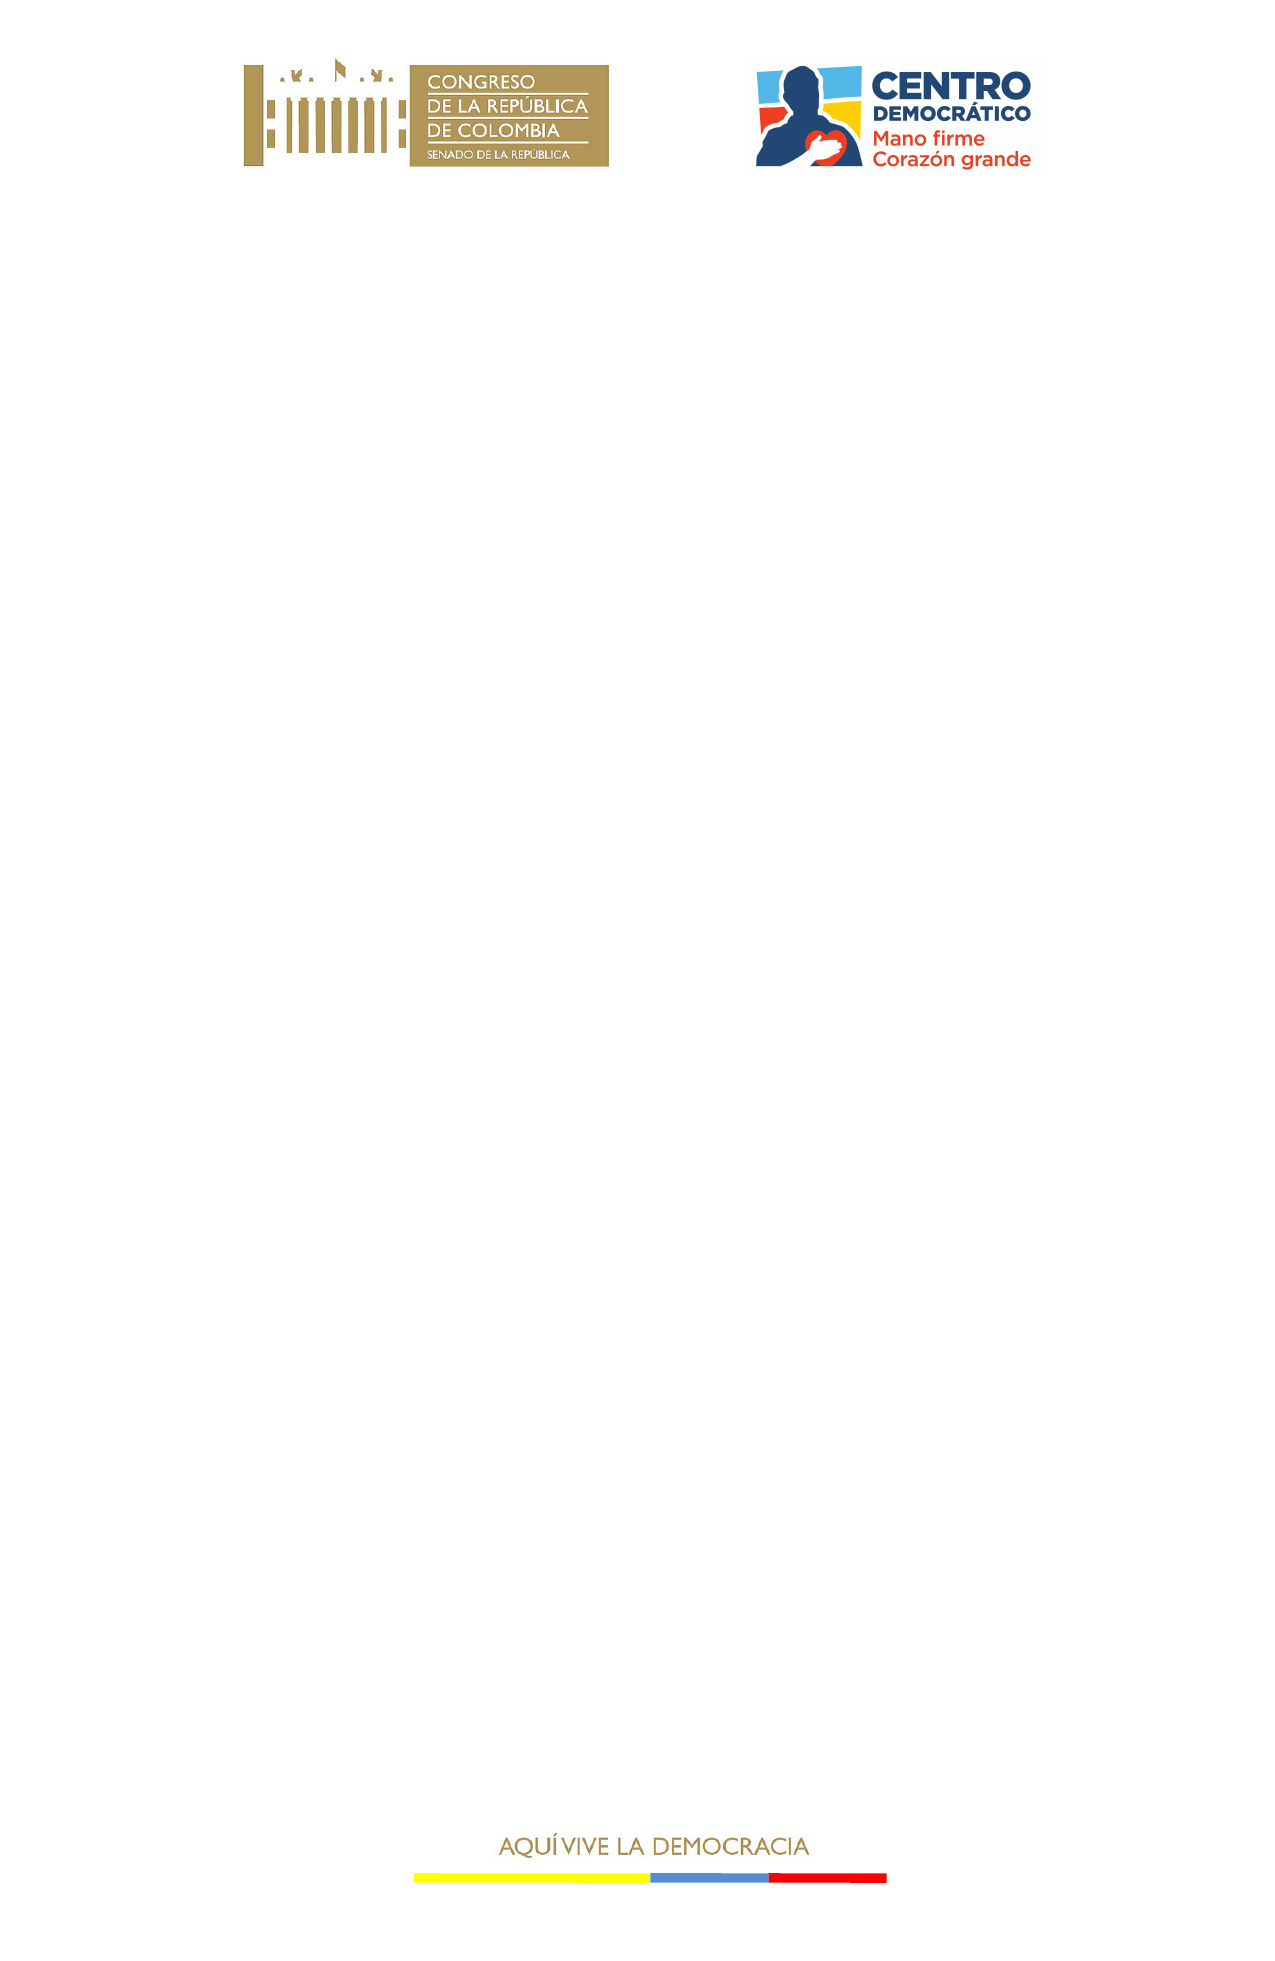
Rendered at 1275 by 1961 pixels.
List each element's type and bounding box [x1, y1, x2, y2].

picture [457, 1825, 848, 1870]
picture [745, 50, 1046, 182]
picture [229, 47, 620, 182]
